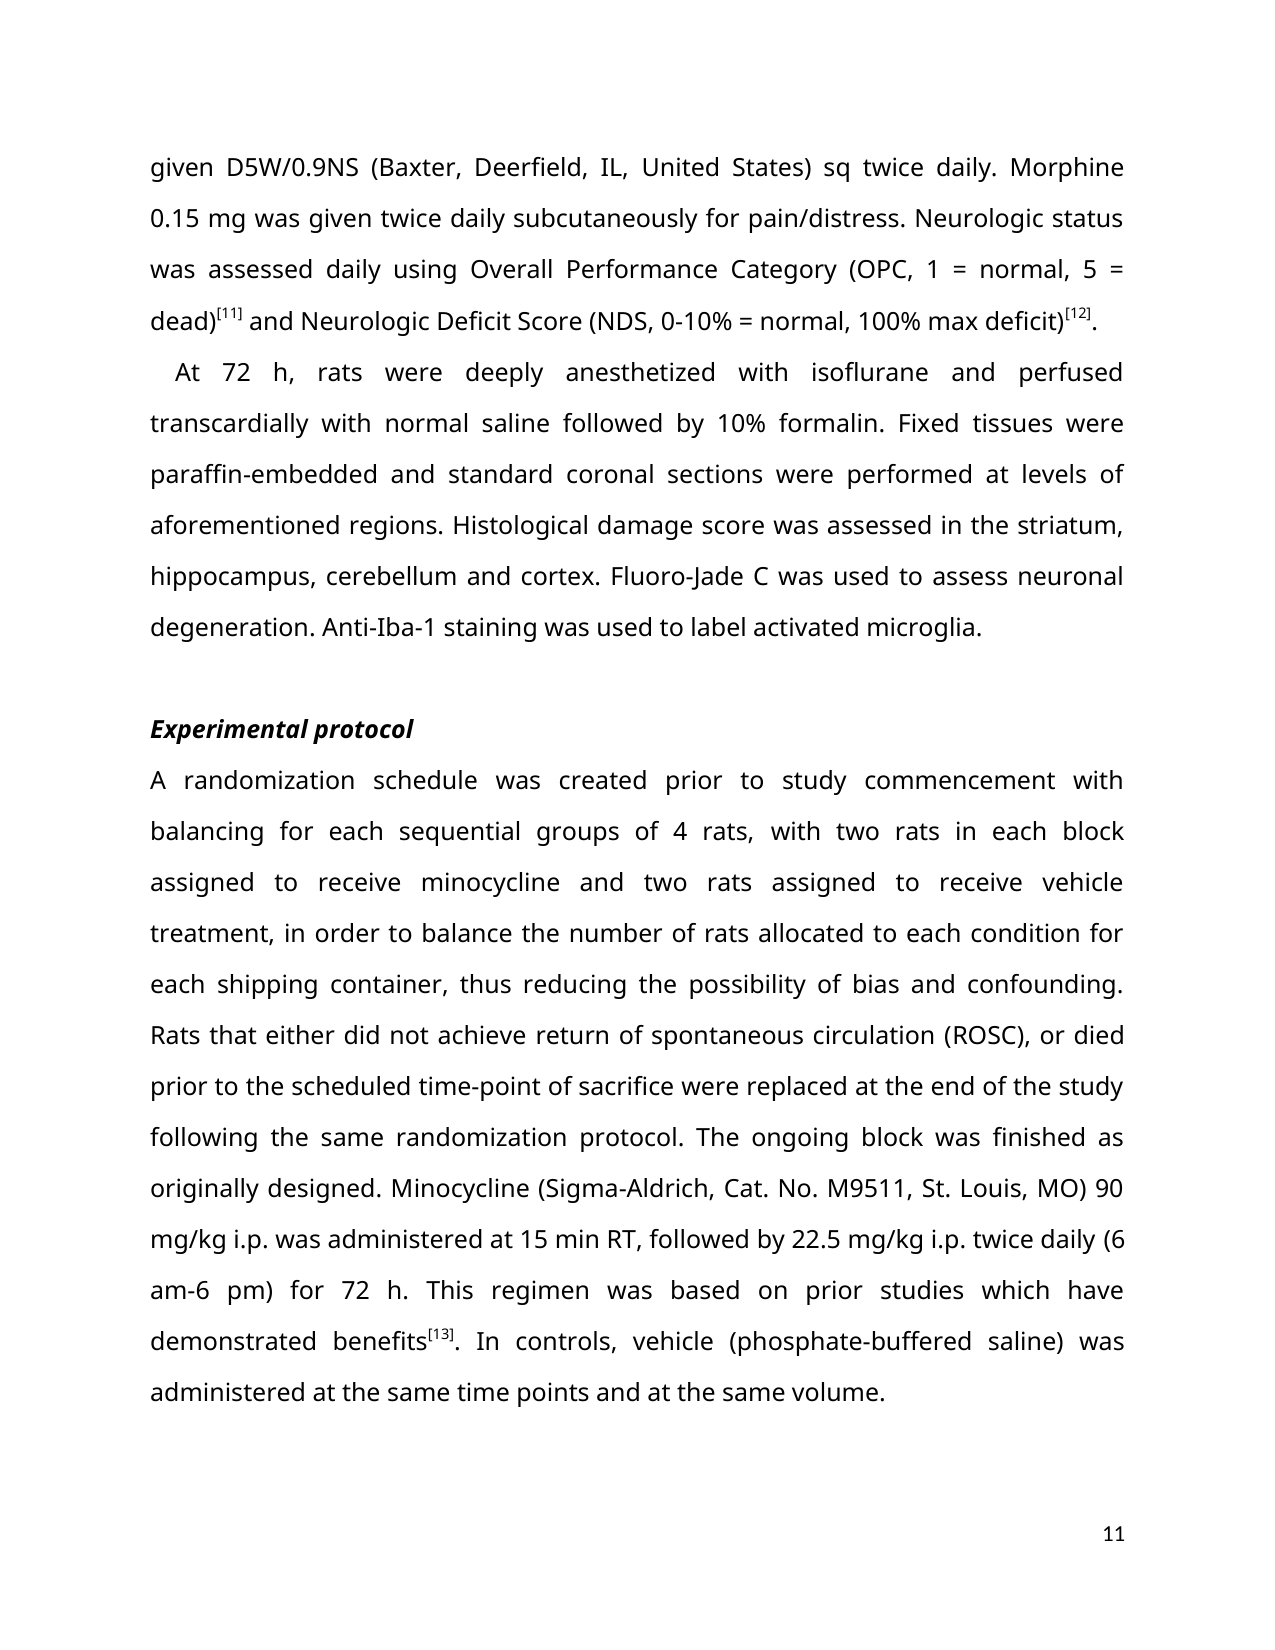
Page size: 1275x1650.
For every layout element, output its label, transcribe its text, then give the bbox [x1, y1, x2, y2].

text At 72 h, rats were deeply anesthetized with isoflurane and perfused transcardially with normal saline followed by 10% formalin. Fixed tissues were paraffin-embedded and standard coronal sections were performed at levels of aforementioned regions. Histological damage score was assessed in the striatum, hippocampus, cerebellum and cortex. Fluoro-Jade C was used to assess neuronal degeneration. Anti-Iba-1 staining was used to label activated microglia. [150, 354, 1125, 643]
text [150, 150, 1125, 337]
text A randomization schedule was created prior to study commencement with balancing for each sequential groups of 4 rats, with two rats in each block assigned to receive minocycline and two rats assigned to receive vehicle treatment, in order to balance the number of rats allocated to each condition for each shipping container, thus reducing the possibility of bias and confounding. Rats that either did not achieve return of spontaneous circulation (ROSC), or died prior to the scheduled time-point of sacrifice were replaced at the end of the study following the same randomization protocol. The ongoing block was finished as originally designed. Minocycline (Sigma-Aldrich, Cat. No. M9511, St. Louis, MO) 90 mg/kg i.p. was administered at 15 min RT, followed by 22.5 mg/kg i.p. twice daily (6 am-6 pm) for 72 h. This regimen was based on prior studies which have demonstrated benefits[13]. In controls, vehicle (phosphate-buffered saline) was administered at the same time points and at the same volume. [150, 762, 1125, 1409]
text Experimental protocol [150, 711, 1125, 746]
